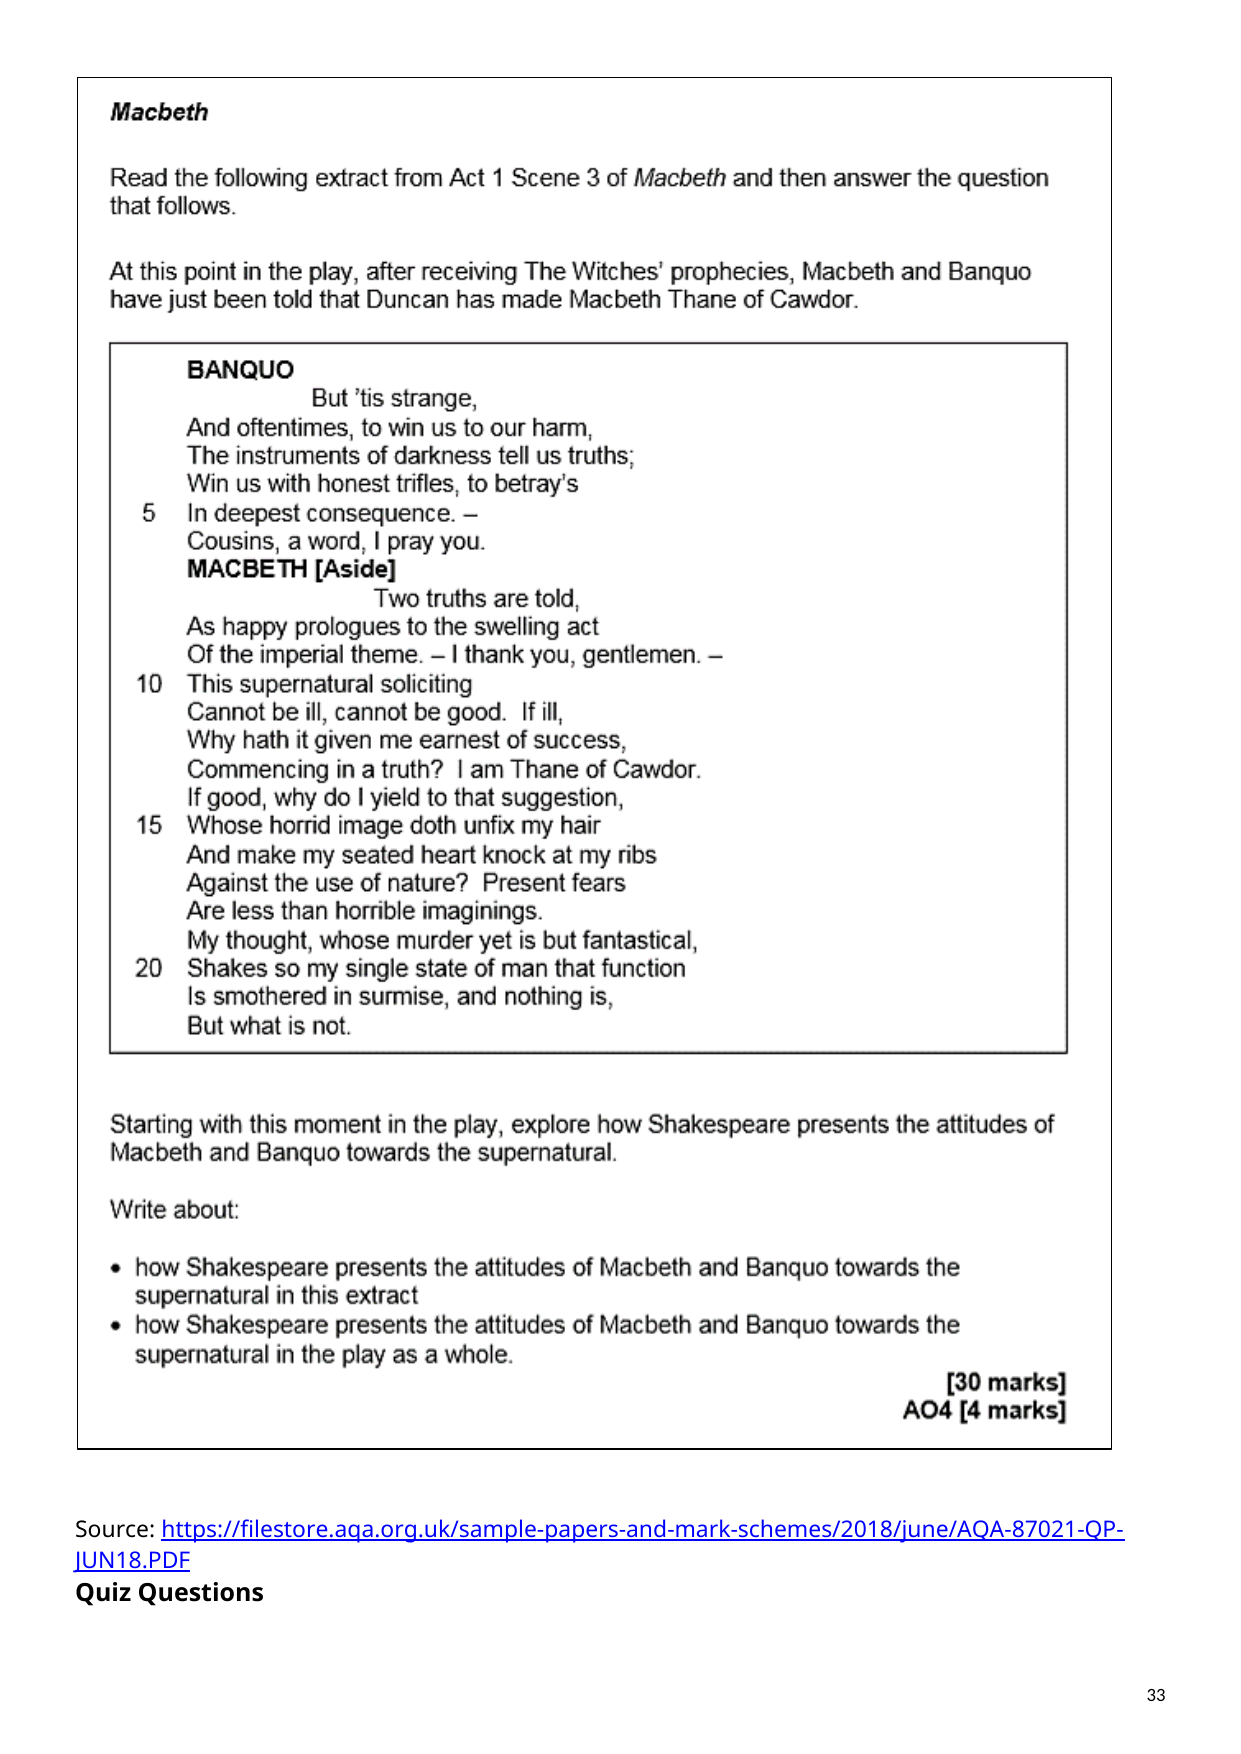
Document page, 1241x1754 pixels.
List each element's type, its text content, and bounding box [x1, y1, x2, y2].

text Source: https://filestore.aqa.org.uk/sample-papers-and-mark-schemes/2018/june/AQA-87021-QP-JUN18.PDF [75, 1513, 1165, 1575]
text Quiz Questions [75, 1575, 1165, 1609]
picture [78, 78, 1111, 1448]
